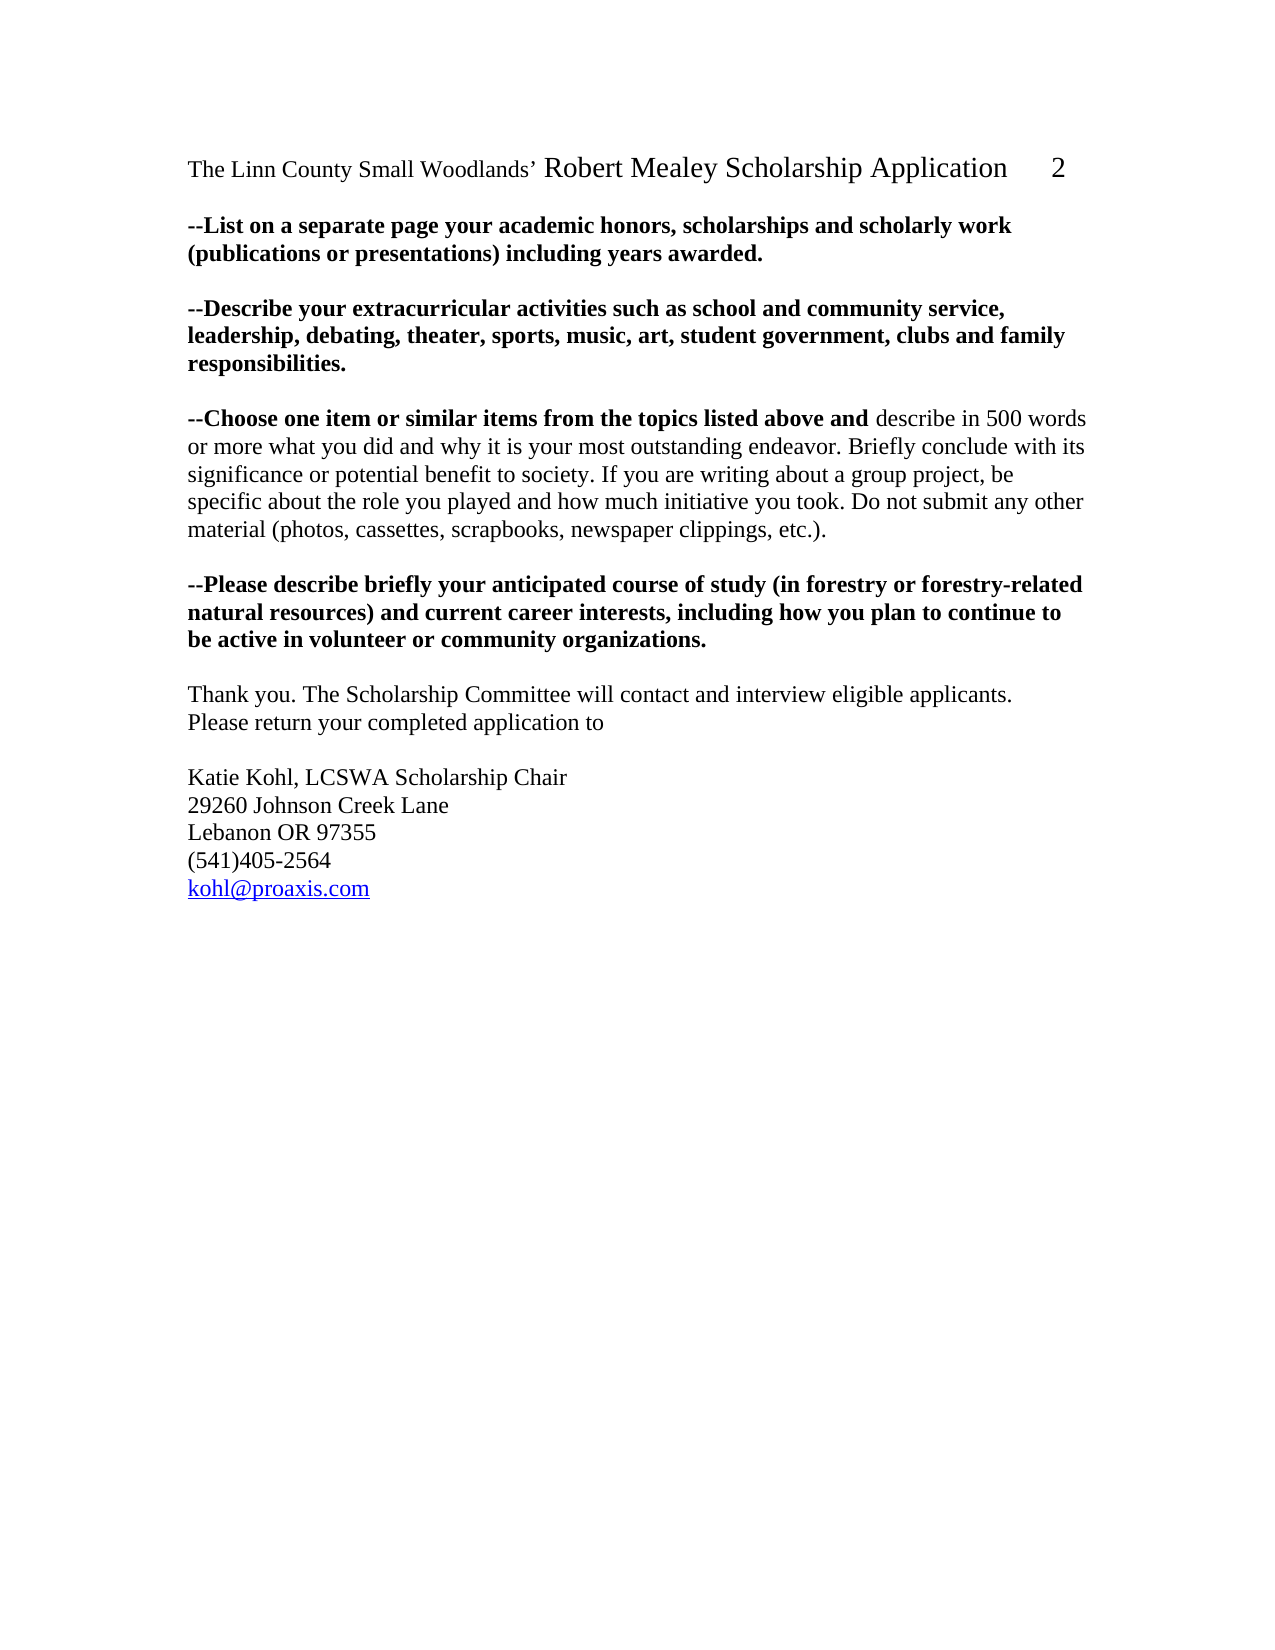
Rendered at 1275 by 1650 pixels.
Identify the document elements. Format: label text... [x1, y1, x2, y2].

text --List on a separate page your academic honors, scholarships and scholarly work [187, 211, 1087, 239]
text --Please describe briefly your anticipated course of study (in forestry or forestry-related natural resources) and current career interests, including how you plan to continue to be active in volunteer or community organizations. [187, 570, 1087, 653]
text Please return your completed application to [187, 708, 1087, 736]
text (541)405-2564 [187, 846, 1087, 874]
text Katie Kohl, LCSWA Scholarship Chair [187, 763, 1087, 791]
text --Describe your extracurricular activities such as school and community service, leadership, debating, theater, sports, music, art, student government, clubs and family responsibilities. [187, 294, 1087, 377]
text The Linn County Small Woodlands’ Robert Mealey Scholarship Application 2 [187, 150, 1087, 183]
text Lebanon OR 97355 [187, 818, 1087, 846]
text kohl@proaxis.com [187, 874, 1087, 901]
text (publications or presentations) including years awarded. [187, 239, 1087, 266]
text Thank you. The Scholarship Committee will contact and interview eligible applicants. [187, 680, 1087, 708]
text --Choose one item or similar items from the topics listed above and describe in 500 words or more what you did and why it is your most outstanding endeavor. Briefly conclude with its significance or potential benefit to society. If you are writing about a group project, be specific about the role you played and how much initiative you took. Do not submit any other material (photos, cassettes, scrapbooks, newspaper clippings, etc.). [187, 404, 1087, 542]
text 29260 Johnson Creek Lane [187, 791, 1087, 818]
